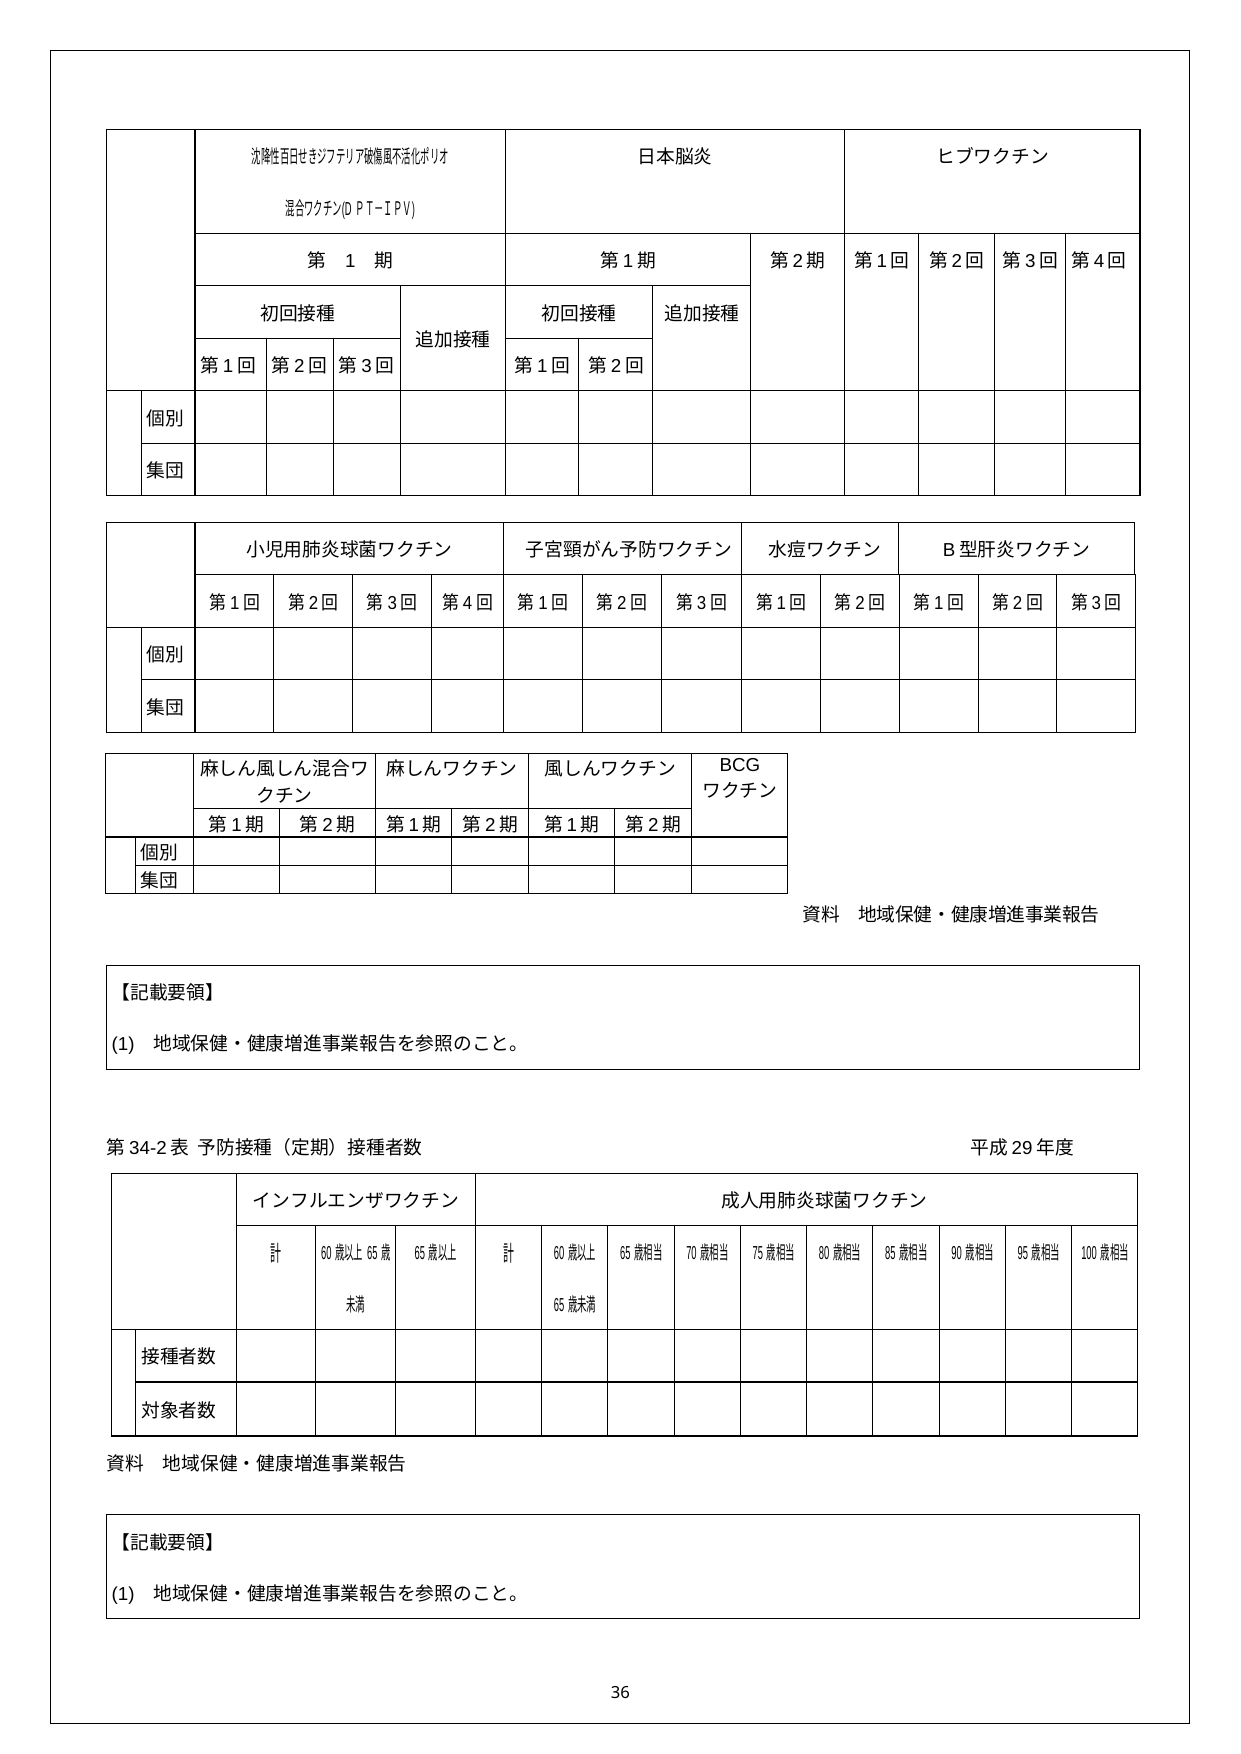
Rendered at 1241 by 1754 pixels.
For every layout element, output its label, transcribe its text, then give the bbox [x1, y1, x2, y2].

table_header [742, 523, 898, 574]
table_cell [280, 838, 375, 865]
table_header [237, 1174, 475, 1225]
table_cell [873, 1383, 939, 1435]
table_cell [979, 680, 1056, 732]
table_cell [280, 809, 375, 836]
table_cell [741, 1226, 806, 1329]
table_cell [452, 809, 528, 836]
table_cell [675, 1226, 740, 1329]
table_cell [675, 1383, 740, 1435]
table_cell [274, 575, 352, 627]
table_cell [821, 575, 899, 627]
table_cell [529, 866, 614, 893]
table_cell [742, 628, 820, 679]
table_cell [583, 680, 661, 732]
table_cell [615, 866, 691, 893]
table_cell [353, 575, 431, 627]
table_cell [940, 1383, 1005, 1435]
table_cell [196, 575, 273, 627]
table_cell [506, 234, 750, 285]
text 資料 地域保健・健康増進事業報告 [106, 1437, 1134, 1488]
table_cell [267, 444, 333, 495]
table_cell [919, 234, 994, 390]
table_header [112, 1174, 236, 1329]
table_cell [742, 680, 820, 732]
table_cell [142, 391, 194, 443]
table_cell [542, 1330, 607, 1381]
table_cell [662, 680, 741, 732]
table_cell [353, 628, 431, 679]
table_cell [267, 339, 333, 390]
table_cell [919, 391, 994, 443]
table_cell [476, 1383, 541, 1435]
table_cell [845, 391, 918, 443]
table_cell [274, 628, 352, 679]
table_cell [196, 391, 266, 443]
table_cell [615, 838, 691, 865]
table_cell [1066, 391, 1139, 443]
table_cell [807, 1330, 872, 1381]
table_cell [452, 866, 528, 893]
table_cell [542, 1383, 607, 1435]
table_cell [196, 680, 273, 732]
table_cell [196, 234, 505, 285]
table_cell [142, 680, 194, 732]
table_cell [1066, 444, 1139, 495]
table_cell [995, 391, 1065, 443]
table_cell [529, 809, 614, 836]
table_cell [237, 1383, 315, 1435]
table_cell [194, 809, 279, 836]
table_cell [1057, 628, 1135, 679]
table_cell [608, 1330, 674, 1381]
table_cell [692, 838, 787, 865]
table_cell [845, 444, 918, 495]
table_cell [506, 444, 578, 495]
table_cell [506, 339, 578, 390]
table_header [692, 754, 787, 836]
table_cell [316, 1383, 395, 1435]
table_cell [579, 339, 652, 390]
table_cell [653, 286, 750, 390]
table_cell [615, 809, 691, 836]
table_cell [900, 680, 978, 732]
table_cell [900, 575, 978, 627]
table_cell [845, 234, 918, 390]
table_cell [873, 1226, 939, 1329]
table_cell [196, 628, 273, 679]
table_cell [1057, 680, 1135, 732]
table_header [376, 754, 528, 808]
text 第34-2表 予防接種（定期）接種者数 平成29年度 [106, 1121, 1134, 1172]
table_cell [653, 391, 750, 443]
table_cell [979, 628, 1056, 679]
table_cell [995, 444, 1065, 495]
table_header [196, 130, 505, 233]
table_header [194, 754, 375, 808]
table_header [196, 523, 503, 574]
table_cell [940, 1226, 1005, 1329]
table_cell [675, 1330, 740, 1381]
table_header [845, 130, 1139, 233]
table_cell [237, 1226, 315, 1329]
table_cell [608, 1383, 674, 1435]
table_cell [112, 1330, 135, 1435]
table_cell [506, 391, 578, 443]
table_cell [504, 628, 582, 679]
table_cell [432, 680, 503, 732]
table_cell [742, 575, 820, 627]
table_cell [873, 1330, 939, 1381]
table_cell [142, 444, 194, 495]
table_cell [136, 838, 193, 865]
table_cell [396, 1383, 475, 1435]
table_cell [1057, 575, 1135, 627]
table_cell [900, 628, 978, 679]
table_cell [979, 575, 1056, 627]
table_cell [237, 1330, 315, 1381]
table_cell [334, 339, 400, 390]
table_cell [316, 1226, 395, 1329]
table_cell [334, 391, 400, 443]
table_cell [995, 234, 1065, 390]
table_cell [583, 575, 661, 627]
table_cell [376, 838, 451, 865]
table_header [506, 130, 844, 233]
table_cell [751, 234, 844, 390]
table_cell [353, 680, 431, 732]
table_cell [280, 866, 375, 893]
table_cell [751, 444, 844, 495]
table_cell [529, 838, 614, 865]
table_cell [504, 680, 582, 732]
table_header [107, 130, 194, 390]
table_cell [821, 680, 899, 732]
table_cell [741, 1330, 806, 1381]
text 資料 地域保健・健康増進事業報告 [106, 887, 1134, 939]
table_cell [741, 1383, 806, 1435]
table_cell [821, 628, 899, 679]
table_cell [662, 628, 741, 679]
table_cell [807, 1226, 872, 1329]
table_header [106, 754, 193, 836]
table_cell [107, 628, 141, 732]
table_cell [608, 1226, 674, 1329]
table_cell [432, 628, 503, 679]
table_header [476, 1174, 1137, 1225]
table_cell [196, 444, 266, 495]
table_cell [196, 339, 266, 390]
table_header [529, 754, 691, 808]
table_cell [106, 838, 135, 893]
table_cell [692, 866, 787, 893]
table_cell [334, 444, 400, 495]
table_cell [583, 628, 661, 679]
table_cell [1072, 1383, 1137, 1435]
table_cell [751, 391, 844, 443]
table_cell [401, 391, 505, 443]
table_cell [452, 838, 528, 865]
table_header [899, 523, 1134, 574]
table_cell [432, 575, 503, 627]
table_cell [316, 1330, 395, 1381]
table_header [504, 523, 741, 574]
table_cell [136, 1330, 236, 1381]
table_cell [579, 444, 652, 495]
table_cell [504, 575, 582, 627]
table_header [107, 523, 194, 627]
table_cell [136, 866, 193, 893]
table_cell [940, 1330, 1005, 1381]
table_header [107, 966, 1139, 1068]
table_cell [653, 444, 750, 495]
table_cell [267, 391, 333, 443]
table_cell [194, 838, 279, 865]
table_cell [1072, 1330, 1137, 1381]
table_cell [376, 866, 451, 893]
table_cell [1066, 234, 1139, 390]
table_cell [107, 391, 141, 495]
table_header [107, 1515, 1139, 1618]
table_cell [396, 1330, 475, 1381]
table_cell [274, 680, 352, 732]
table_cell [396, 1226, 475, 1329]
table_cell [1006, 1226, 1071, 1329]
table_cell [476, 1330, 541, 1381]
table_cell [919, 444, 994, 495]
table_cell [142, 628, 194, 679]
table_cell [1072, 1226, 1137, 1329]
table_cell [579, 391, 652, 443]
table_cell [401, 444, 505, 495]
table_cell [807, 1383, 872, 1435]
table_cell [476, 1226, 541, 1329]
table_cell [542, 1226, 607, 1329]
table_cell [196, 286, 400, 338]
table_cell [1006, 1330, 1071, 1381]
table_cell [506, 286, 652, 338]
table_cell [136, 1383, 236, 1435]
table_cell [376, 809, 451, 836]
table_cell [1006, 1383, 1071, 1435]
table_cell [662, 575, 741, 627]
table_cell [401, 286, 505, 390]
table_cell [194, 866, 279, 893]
